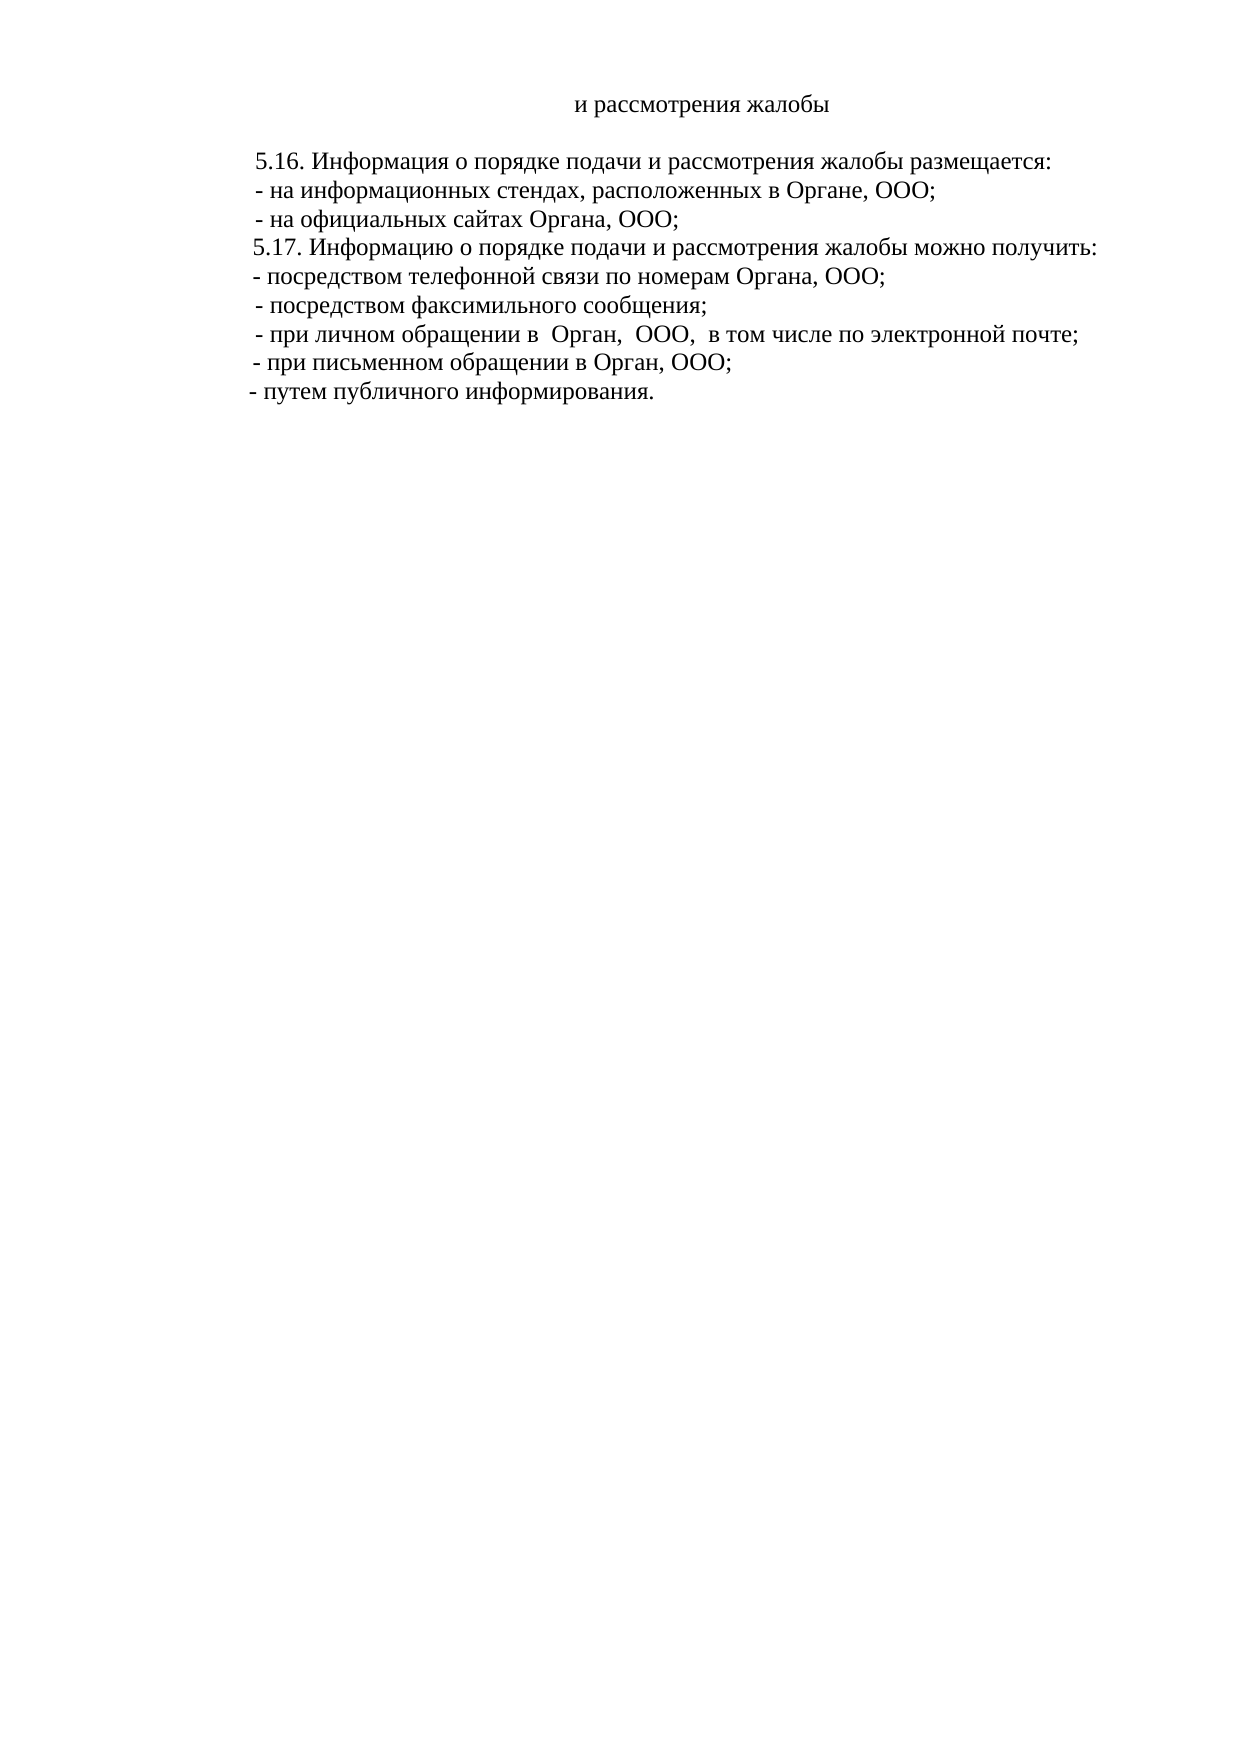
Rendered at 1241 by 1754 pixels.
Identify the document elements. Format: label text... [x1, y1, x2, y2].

text - путем публичного информирования. [236, 376, 1152, 405]
text - на официальных сайтах Органа, ООО; [236, 204, 1152, 232]
text - на информационных стендах, расположенных в Органе, ООО; [236, 175, 1152, 204]
text 5.17. Информацию о порядке подачи и рассмотрения жалобы можно получить: [177, 232, 1152, 261]
text - при письменном обращении в Орган, ООО; [177, 347, 1152, 376]
text - посредством телефонной связи по номерам Органа, ООО; [177, 261, 1152, 290]
text 5.16. Информация о порядке подачи и рассмотрения жалобы размещается: [177, 146, 1152, 175]
text - посредством факсимильного сообщения; [236, 290, 1152, 319]
text и рассмотрения жалобы [177, 89, 1152, 117]
text - при личном обращении в Орган, ООО, в том числе по электронной почте; [236, 319, 1152, 347]
